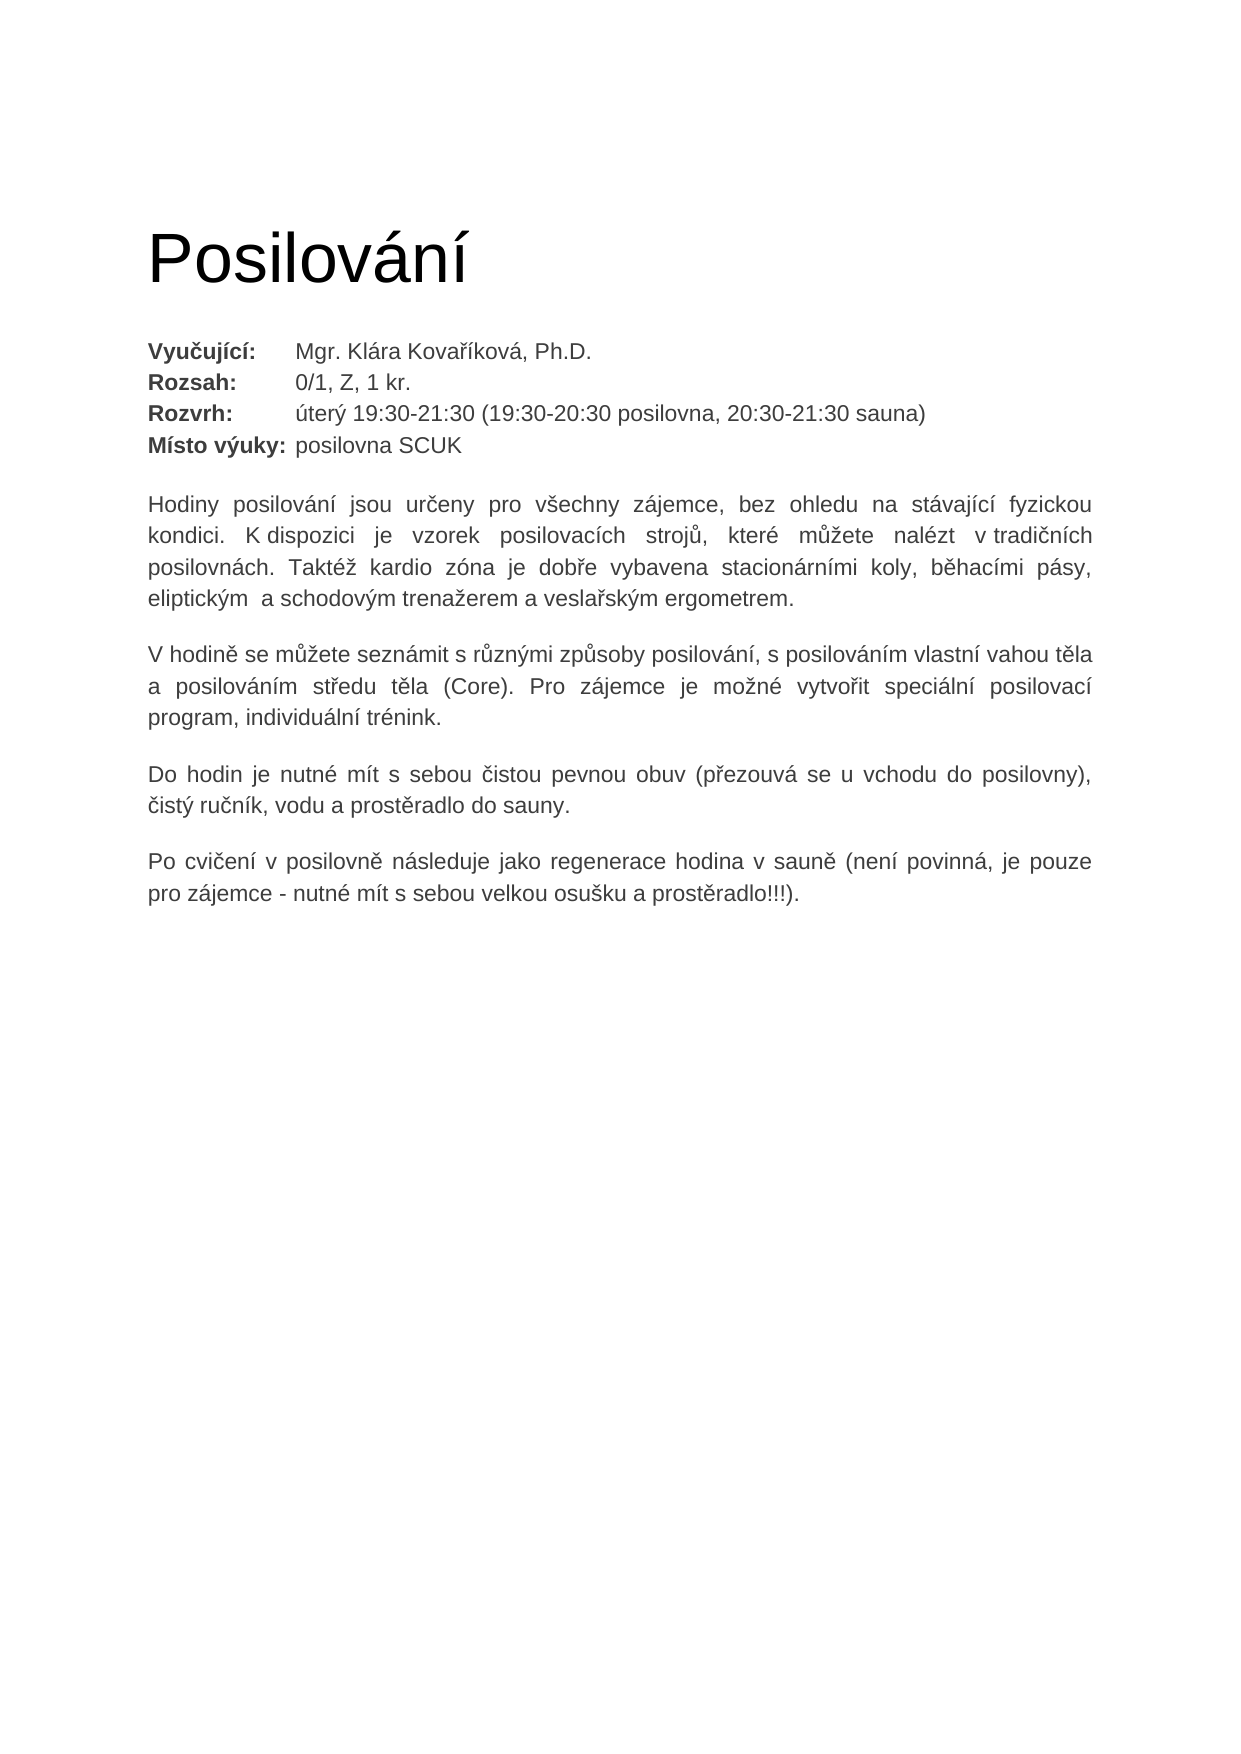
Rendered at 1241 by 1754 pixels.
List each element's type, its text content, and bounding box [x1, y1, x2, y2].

text V hodině se můžete seznámit s různými způsoby posilování, s posilováním vlastní vahou těla a posilováním středu těla (Core). Pro zájemce je možné vytvořit speciální posilovací program, individuální trénink. [148, 636, 1093, 731]
text Hodiny posilování jsou určeny pro všechny zájemce, bez ohledu na stávající fyzickou kondici. K dispozici je vzorek posilovacích strojů, které můžete nalézt v tradičních posilovnách. Taktéž kardio zóna je dobře vybavena stacionárními koly, běhacími pásy, eliptickým a schodovým trenažerem a veslařským ergometrem. [148, 486, 1093, 611]
text Rozvrh: úterý 19:30-21:30 (19:30-20:30 posilovna, 20:30-21:30 sauna) [148, 395, 1093, 427]
text Místo výuky: posilovna SCUK [148, 427, 1093, 458]
text Po cvičení v posilovně následuje jako regenerace hodina v sauně (není povinná, je pouze pro zájemce - nutné mít s sebou velkou osušku a prostěradlo!!!). [148, 843, 1093, 906]
text Do hodin je nutné mít s sebou čistou pevnou obuv (přezouvá se u vchodu do posilovny), čistý ručník, vodu a prostěradlo do sauny. [148, 756, 1093, 818]
text Vyučující: Mgr. Klára Kovaříková, Ph.D. [148, 333, 1093, 364]
text Rozsah: 0/1, Z, 1 kr. [148, 364, 1093, 395]
text Posilování [148, 217, 1093, 298]
